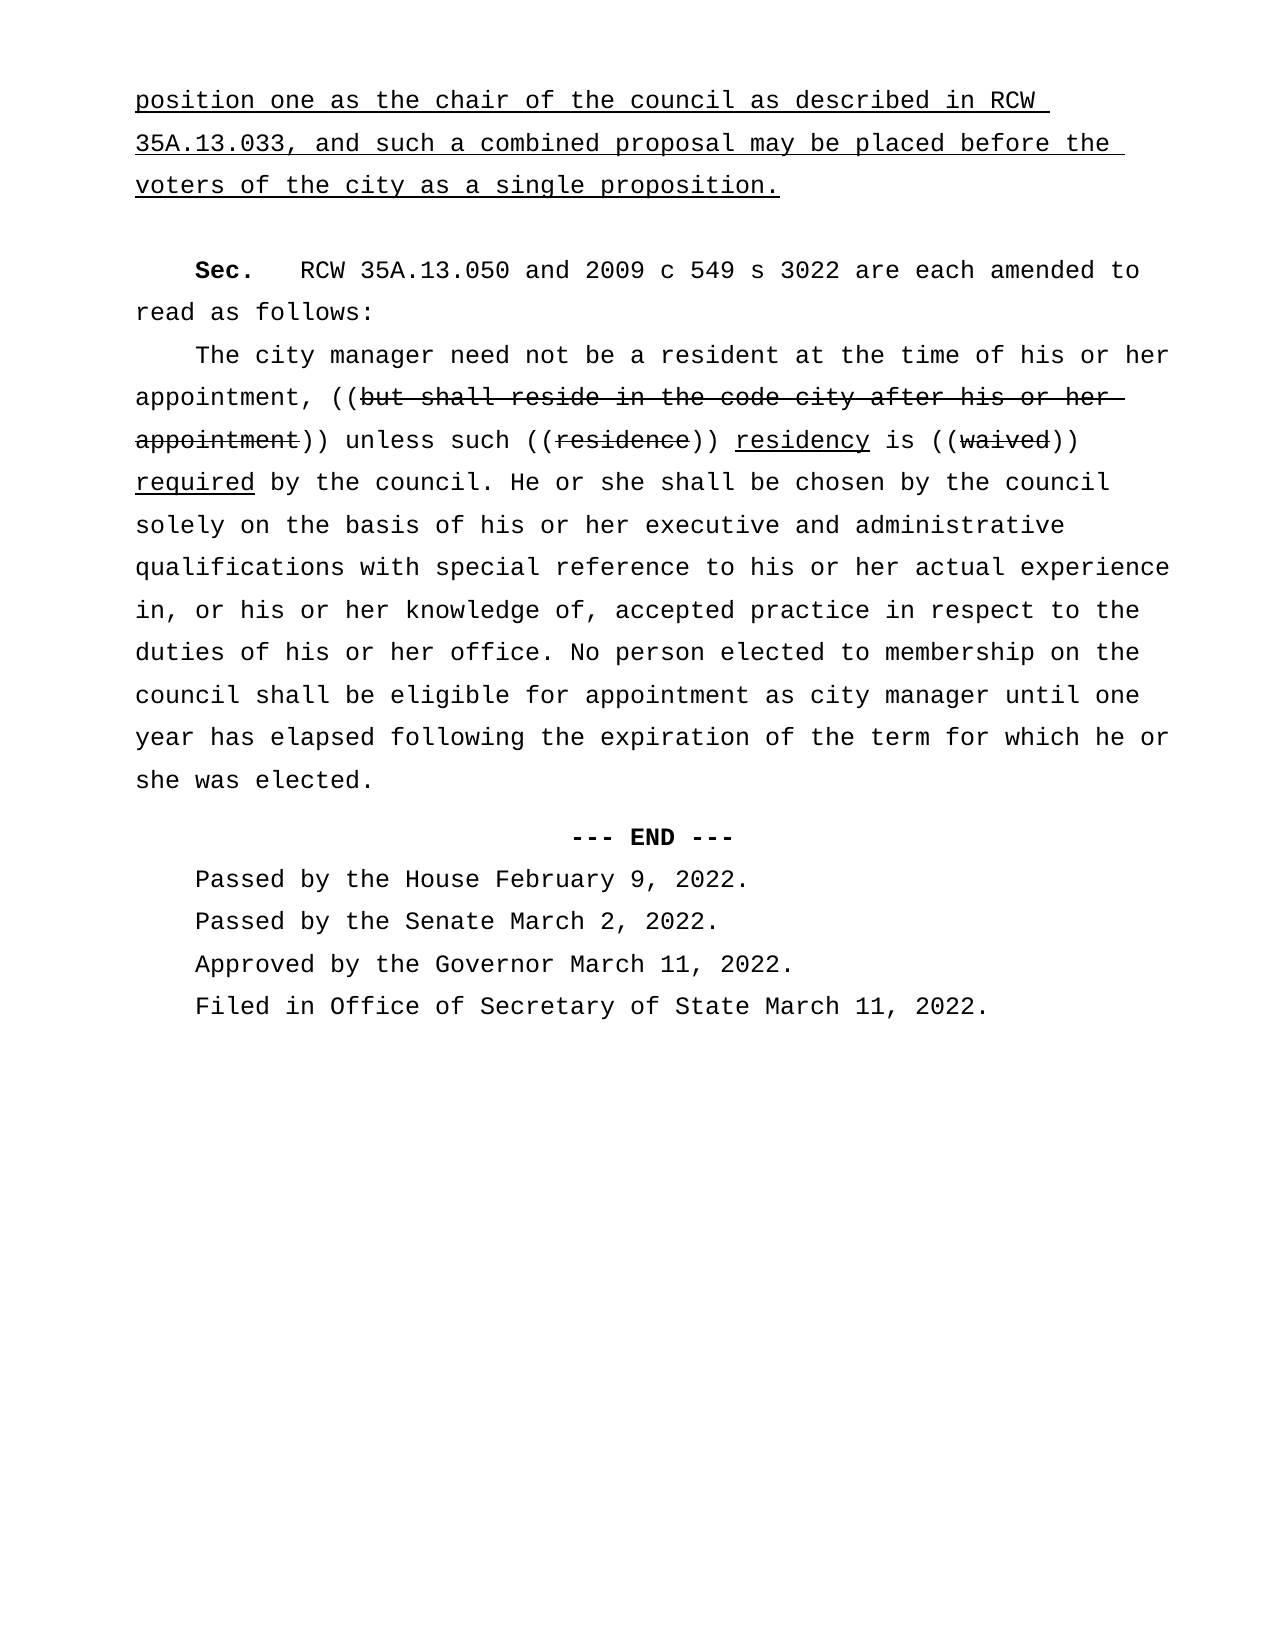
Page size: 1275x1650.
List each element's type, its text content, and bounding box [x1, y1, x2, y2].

text Passed by the Senate March 2, 2022. [135, 896, 1170, 938]
text Filed in Office of Secretary of State March 11, 2022. [135, 981, 1170, 1023]
text Passed by the House February 9, 2022. [135, 853, 1170, 896]
text --- END --- [135, 825, 1170, 853]
text Approved by the Governor March 11, 2022. [135, 938, 1170, 981]
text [135, 75, 1170, 202]
text The city manager need not be a resident at the time of his or her appointment, ((but shall reside in the code city after his or her appointment)) unless such ((residence)) residency is ((waived)) required by the council. He or she shall be chosen by the council solely on the basis of his or her executive and administrative qualifications with special reference to his or her actual experience in, or his or her knowledge of, accepted practice in respect to the duties of his or her office. No person elected to membership on the council shall be eligible for appointment as city manager until one year has elapsed following the expiration of the term for which he or she was elected. [135, 329, 1170, 797]
text Sec. RCW 35A.13.050 and 2009 c 549 s 3022 are each amended to read as follows: [135, 244, 1170, 329]
